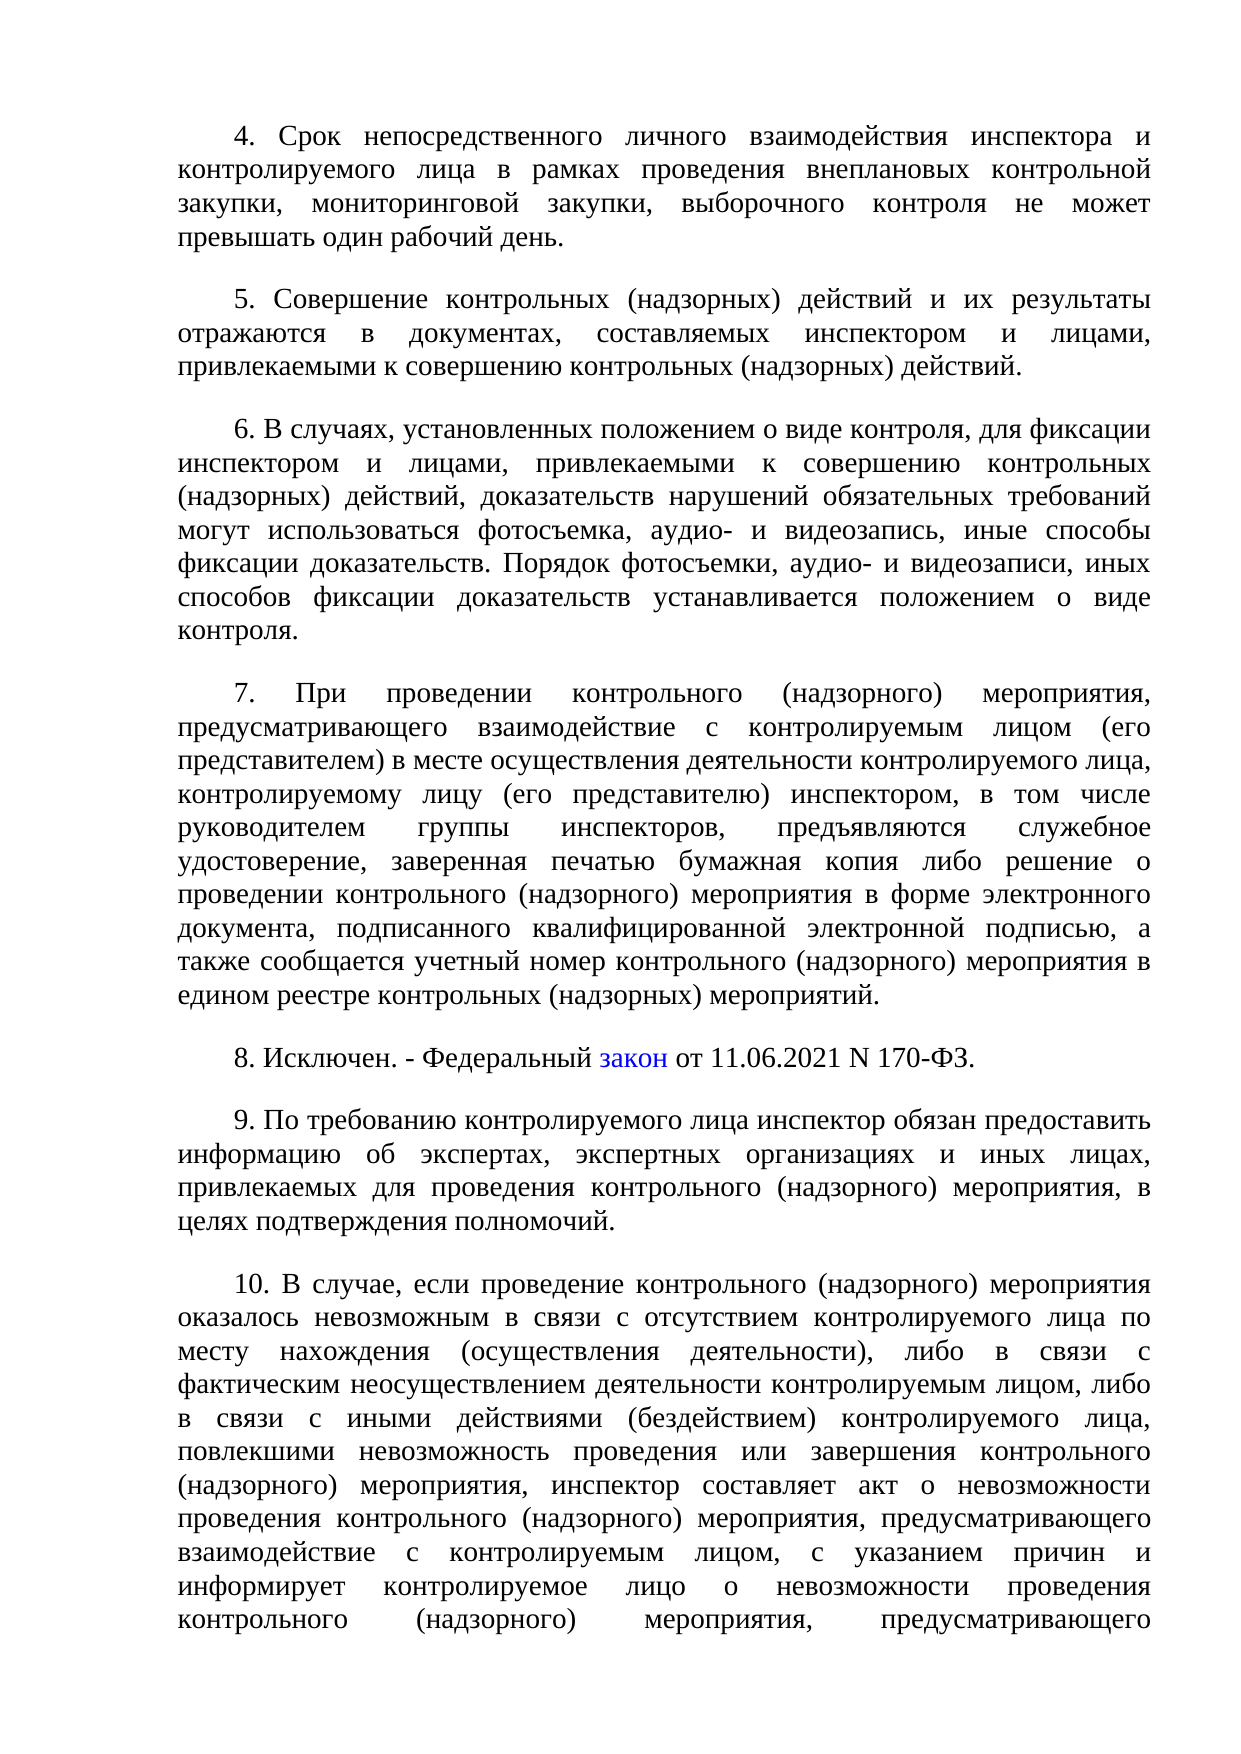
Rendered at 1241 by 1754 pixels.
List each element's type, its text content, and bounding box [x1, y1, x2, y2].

text 7. При проведении контрольного (надзорного) мероприятия, предусматривающего взаимодействие с контролируемым лицом (его представителем) в месте осуществления деятельности контролируемого лица, контролируемому лицу (его представителю) инспектором, в том числе руководителем группы инспекторов, предъявляются служебное удостоверение, заверенная печатью бумажная копия либо решение о проведении контрольного (надзорного) мероприятия в форме электронного документа, подписанного квалифицированной электронной подписью, а также сообщается учетный номер контрольного (надзорного) мероприятия в едином реестре контрольных (надзорных) мероприятий. [177, 675, 1152, 1011]
text 6. В случаях, установленных положением о виде контроля, для фиксации инспектором и лицами, привлекаемыми к совершению контрольных (надзорных) действий, доказательств нарушений обязательных требований могут использоваться фотосъемка, аудио- и видеозапись, иные способы фиксации доказательств. Порядок фотосъемки, аудио- и видеозаписи, иных способов фиксации доказательств устанавливается положением о виде контроля. [177, 411, 1152, 646]
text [177, 1266, 1152, 1635]
text 9. По требованию контролируемого лица инспектор обязан предоставить информацию об экспертах, экспертных организациях и иных лицах, привлекаемых для проведения контрольного (надзорного) мероприятия, в целях подтверждения полномочий. [177, 1102, 1152, 1237]
text 4. Срок непосредственного личного взаимодействия инспектора и контролируемого лица в рамках проведения внеплановых контрольной закупки, мониторинговой закупки, выборочного контроля не может превышать один рабочий день. [177, 118, 1152, 252]
text 5. Совершение контрольных (надзорных) действий и их результаты отражаются в документах, составляемых инспектором и лицами, привлекаемыми к совершению контрольных (надзорных) действий. [177, 281, 1152, 382]
text 8. Исключен. - Федеральный закон от 11.06.2021 N 170-ФЗ. [177, 1040, 1152, 1073]
